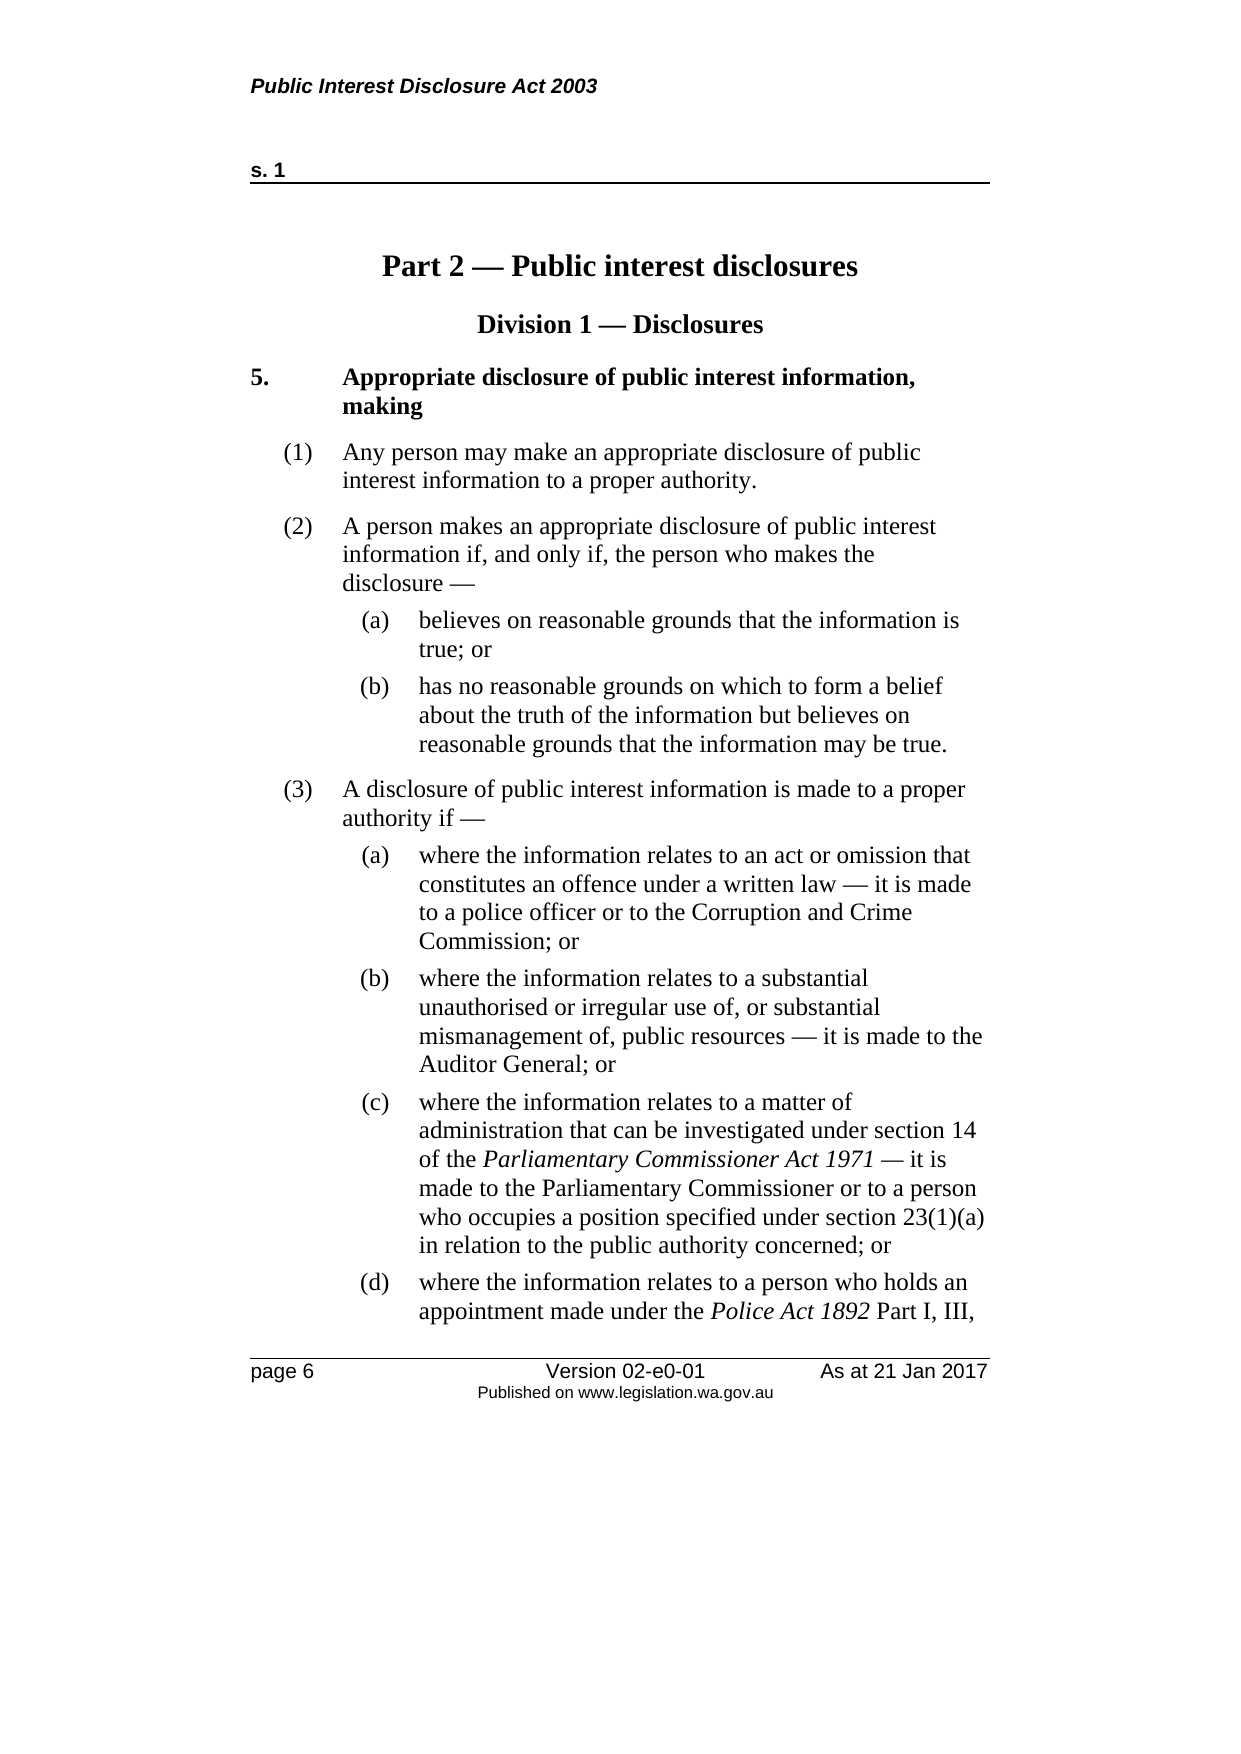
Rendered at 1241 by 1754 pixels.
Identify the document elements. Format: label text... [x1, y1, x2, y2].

subtitle Part 2 — Public interest disclosures [250, 247, 990, 283]
text (3) A disclosure of public interest information is made to a proper authority if — [250, 774, 990, 832]
text (a) where the information relates to an act or omission that constitutes an offence under a written law — it is made to a police officer or to the Corruption and Crime Commission; or [250, 840, 990, 955]
text (1) Any person may make an appropriate disclosure of public interest information to a proper authority. [250, 437, 990, 494]
text (c) where the information relates to a matter of administration that can be investigated under section 14 of the Parliamentary Commissioner Act 1971 — it is made to the Parliamentary Commissioner or to a person who occupies a position specified under section 23(1)(a) in relation to the public authority concerned; or [250, 1087, 990, 1259]
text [250, 1267, 990, 1325]
text (a) believes on reasonable grounds that the information is true; or [250, 605, 990, 663]
subtitle 5. Appropriate disclosure of public interest information, making [250, 362, 990, 420]
text (b) has no reasonable grounds on which to form a belief about the truth of the information but believes on reasonable grounds that the information may be true. [250, 671, 990, 757]
text (b) where the information relates to a substantial unauthorised or irregular use of, or substantial mismanagement of, public resources — it is made to the Auditor General; or [250, 963, 990, 1078]
subtitle Division 1 — Disclosures [250, 308, 990, 339]
text (2) A person makes an appropriate disclosure of public interest information if, and only if, the person who makes the disclosure — [250, 511, 990, 597]
